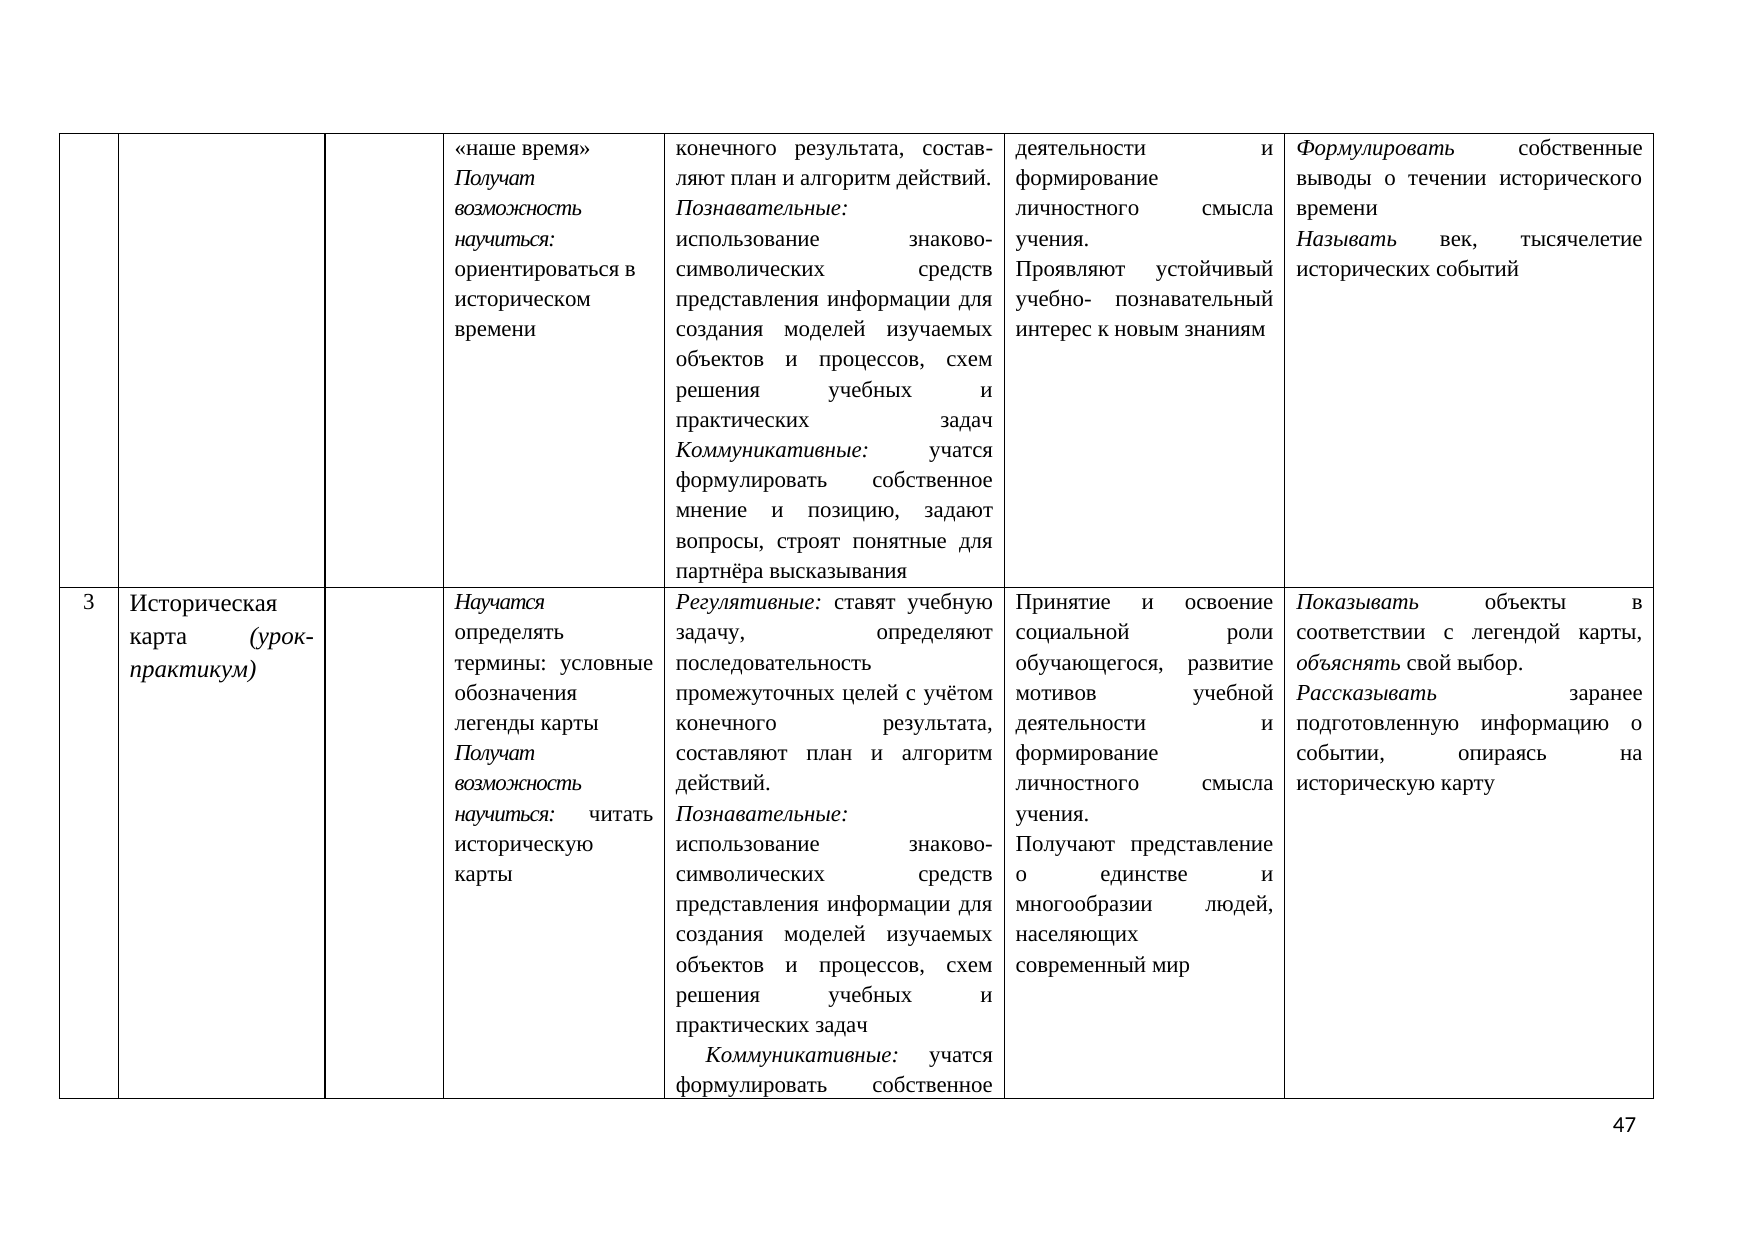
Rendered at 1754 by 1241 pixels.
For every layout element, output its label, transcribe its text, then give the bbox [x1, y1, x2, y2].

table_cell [444, 134, 664, 587]
table_cell [326, 588, 443, 1098]
table_cell [326, 134, 443, 587]
table_cell 2 [60, 134, 118, 587]
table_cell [665, 134, 1004, 587]
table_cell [444, 588, 664, 1098]
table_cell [1005, 588, 1284, 1098]
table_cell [665, 588, 1004, 1098]
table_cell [1005, 134, 1284, 587]
table_cell 3 [60, 588, 118, 1098]
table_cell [119, 588, 324, 1098]
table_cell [119, 134, 324, 587]
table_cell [1285, 134, 1653, 587]
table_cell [1285, 588, 1653, 1098]
